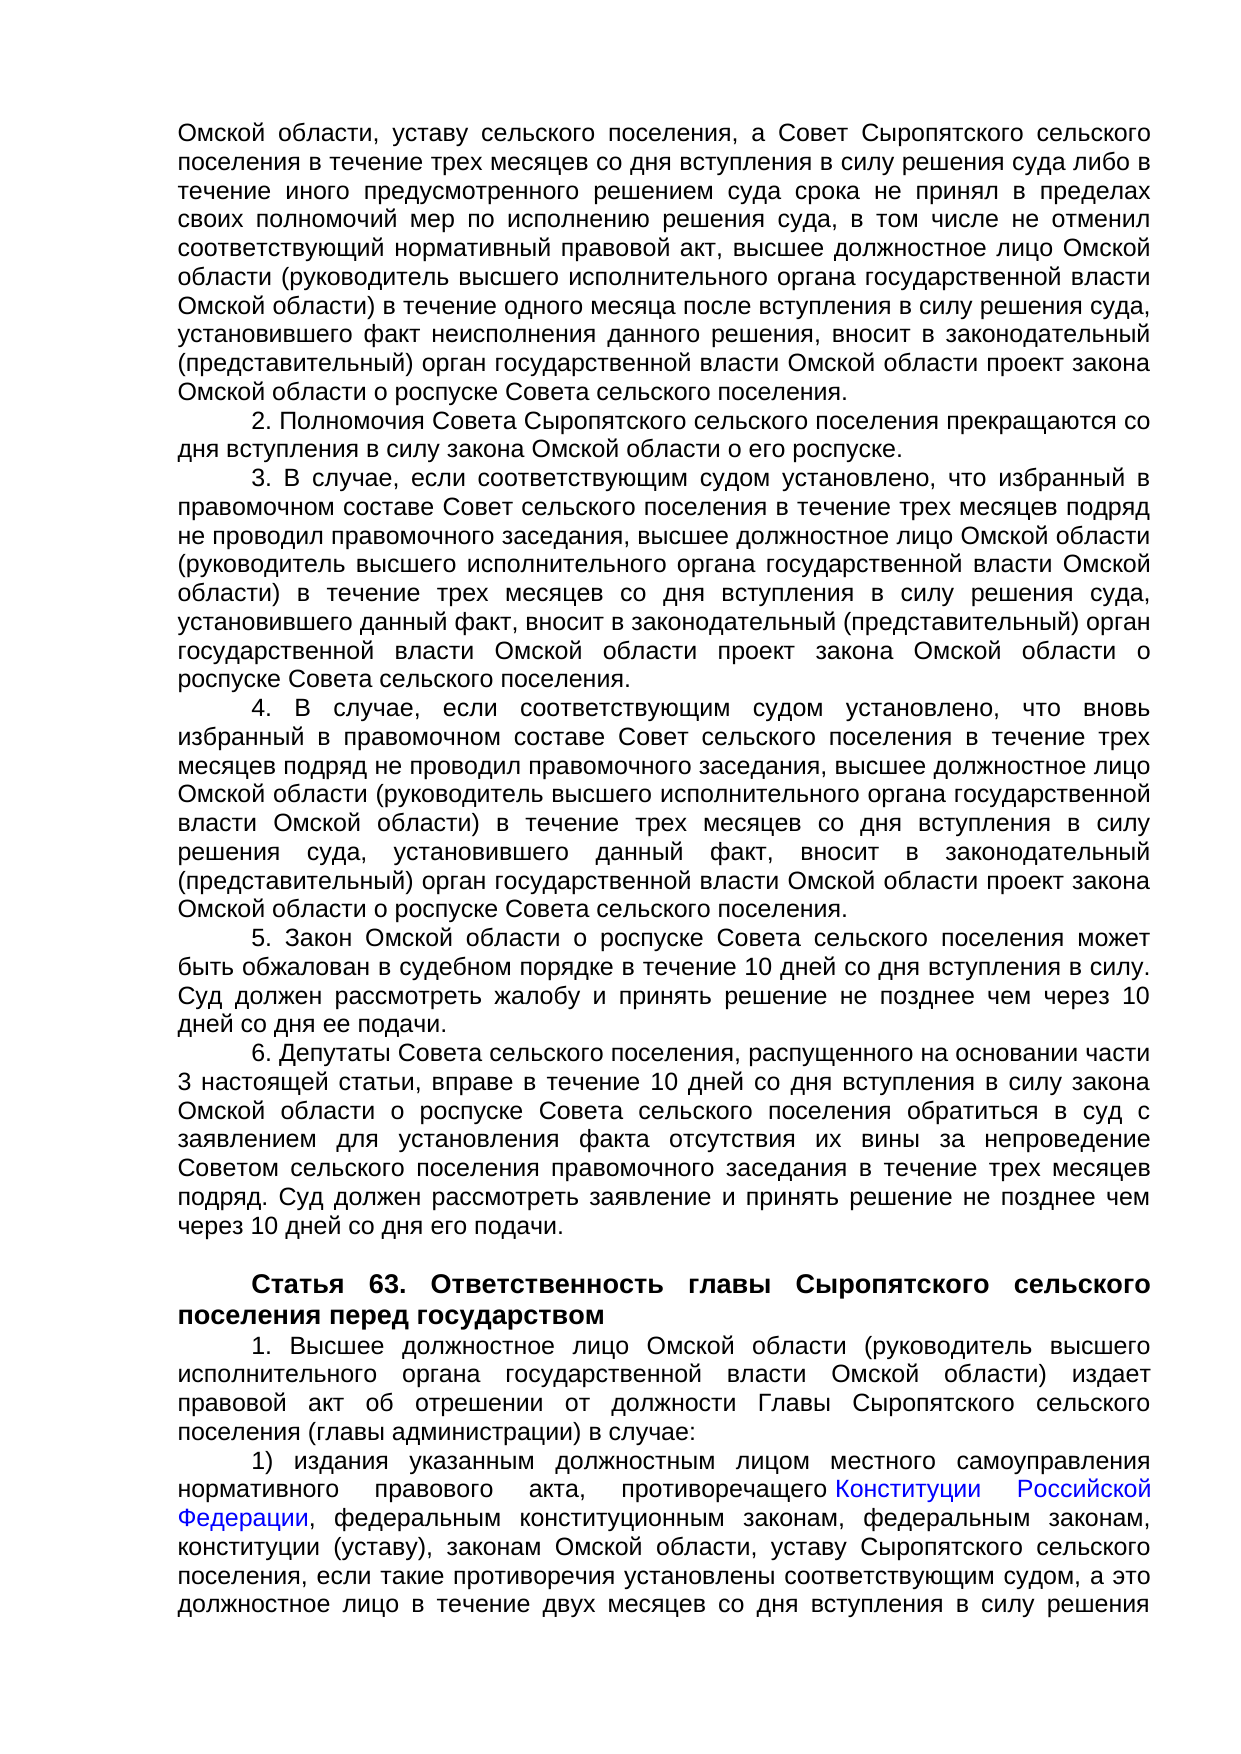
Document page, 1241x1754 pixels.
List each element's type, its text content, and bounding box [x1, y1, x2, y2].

text 6. Депутаты Совета сельского поселения, распущенного на основании части 3 настоящей статьи, вправе в течение 10 дней со дня вступления в силу закона Омской области о роспуске Совета сельского поселения обратиться в суд с заявлением для установления факта отсутствия их вины за непроведение Советом сельского поселения правомочного заседания в течение трех месяцев подряд. Суд должен рассмотреть заявление и принять решение не позднее чем через 10 дней со дня его подачи. [177, 1038, 1152, 1239]
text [177, 1446, 1152, 1618]
text 5. Закон Омской области о роспуске Совета сельского поселения может быть обжалован в судебном порядке в течение 10 дней со дня вступления в силу. Суд должен рассмотреть жалобу и принять решение не позднее чем через 10 дней со дня ее подачи. [177, 923, 1152, 1038]
text 1. Высшее должностное лицо Омской области (руководитель высшего исполнительного органа государственной власти Омской области) издает правовой акт об отрешении от должности Главы Сыропятского сельского поселения (главы администрации) в случае: [177, 1331, 1152, 1446]
text 4. В случае, если соответствующим судом установлено, что вновь избранный в правомочном составе Совет сельского поселения в течение трех месяцев подряд не проводил правомочного заседания, высшее должностное лицо Омской области (руководитель высшего исполнительного органа государственной власти Омской области) в течение трех месяцев со дня вступления в силу решения суда, установившего данный факт, вносит в законодательный (представительный) орган государственной власти Омской области проект закона Омской области о роспуске Совета сельского поселения. [177, 693, 1152, 923]
text Статья 63. Ответственность главы Сыропятского сельского поселения перед государством [177, 1268, 1152, 1331]
text 3. В случае, если соответствующим судом установлено, что избранный в правомочном составе Совет сельского поселения в течение трех месяцев подряд не проводил правомочного заседания, высшее должностное лицо Омской области (руководитель высшего исполнительного органа государственной власти Омской области) в течение трех месяцев со дня вступления в силу решения суда, установившего данный факт, вносит в законодательный (представительный) орган государственной власти Омской области проект закона Омской области о роспуске Совета сельского поселения. [177, 463, 1152, 693]
text 2. Полномочия Совета Сыропятского сельского поселения прекращаются со дня вступления в силу закона Омской области о его роспуске. [177, 406, 1152, 463]
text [177, 118, 1152, 406]
